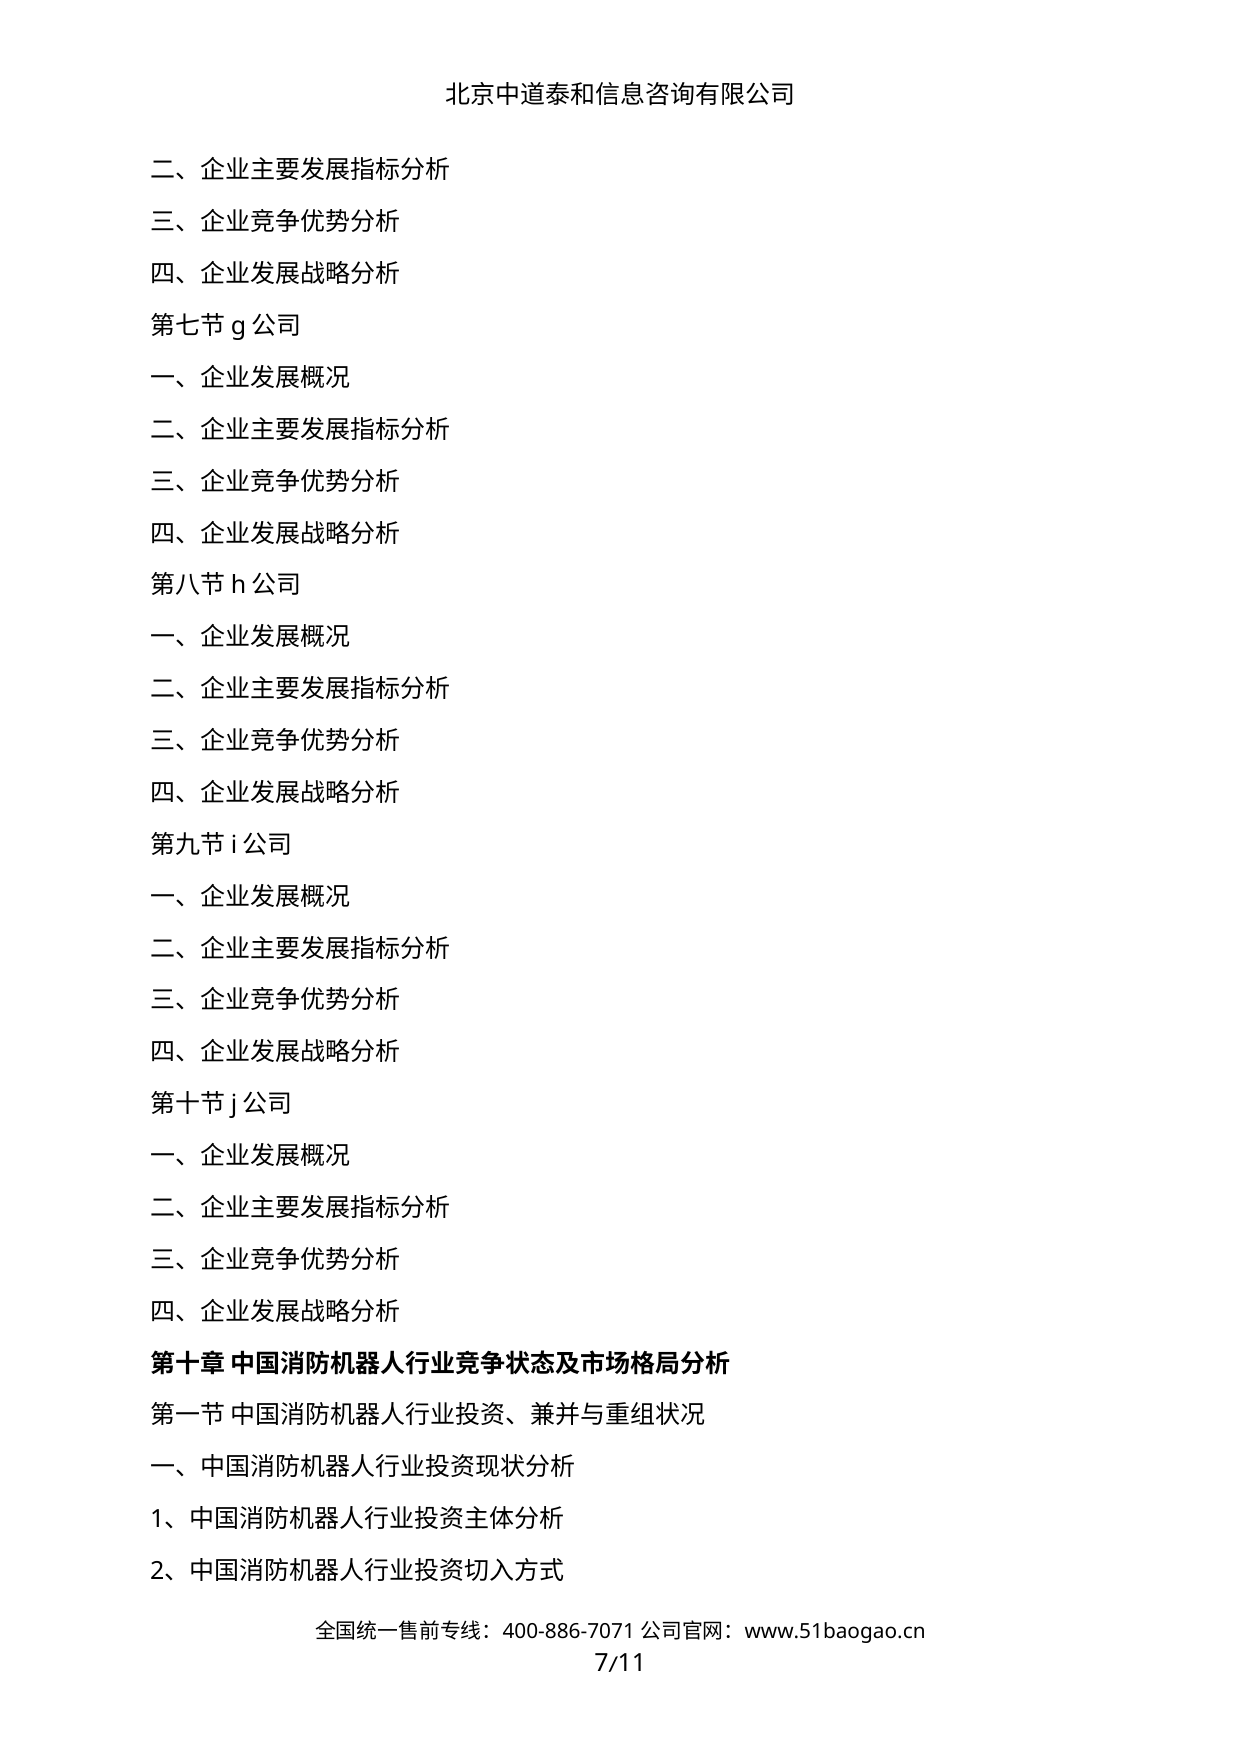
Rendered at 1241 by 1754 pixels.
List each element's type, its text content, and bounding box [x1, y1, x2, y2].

text 第十节 j公司 [150, 1084, 1090, 1120]
text 二、企业主要发展指标分析 [150, 669, 1090, 705]
text 三、企业竞争优势分析 [150, 1239, 1090, 1276]
text 三、企业竞争优势分析 [150, 721, 1090, 757]
text 三、企业竞争优势分析 [150, 461, 1090, 497]
text 第八节 h公司 [150, 565, 1090, 601]
text 四、企业发展战略分析 [150, 513, 1090, 549]
text 四、企业发展战略分析 [150, 1032, 1090, 1068]
text 一、企业发展概况 [150, 617, 1090, 653]
text 四、企业发展战略分析 [150, 772, 1090, 809]
text 一、企业发展概况 [150, 876, 1090, 912]
text 第一节 中国消防机器人行业投资、兼并与重组状况 [150, 1395, 1090, 1431]
text 一、企业发展概况 [150, 357, 1090, 394]
text 四、企业发展战略分析 [150, 1291, 1090, 1327]
text 三、企业竞争优势分析 [150, 202, 1090, 238]
text 二、企业主要发展指标分析 [150, 150, 1090, 186]
text 二、企业主要发展指标分析 [150, 928, 1090, 964]
text 第九节 i公司 [150, 824, 1090, 861]
text 2、中国消防机器人行业投资切入方式 [150, 1551, 1090, 1587]
text 二、企业主要发展指标分析 [150, 409, 1090, 446]
text 一、企业发展概况 [150, 1136, 1090, 1172]
text 四、企业发展战略分析 [150, 254, 1090, 290]
text 第十章 中国消防机器人行业竞争状态及市场格局分析 [150, 1343, 1090, 1379]
text 三、企业竞争优势分析 [150, 980, 1090, 1016]
text 第七节 g公司 [150, 306, 1090, 342]
text 1、中国消防机器人行业投资主体分析 [150, 1499, 1090, 1535]
text 一、中国消防机器人行业投资现状分析 [150, 1447, 1090, 1483]
text 二、企业主要发展指标分析 [150, 1187, 1090, 1224]
